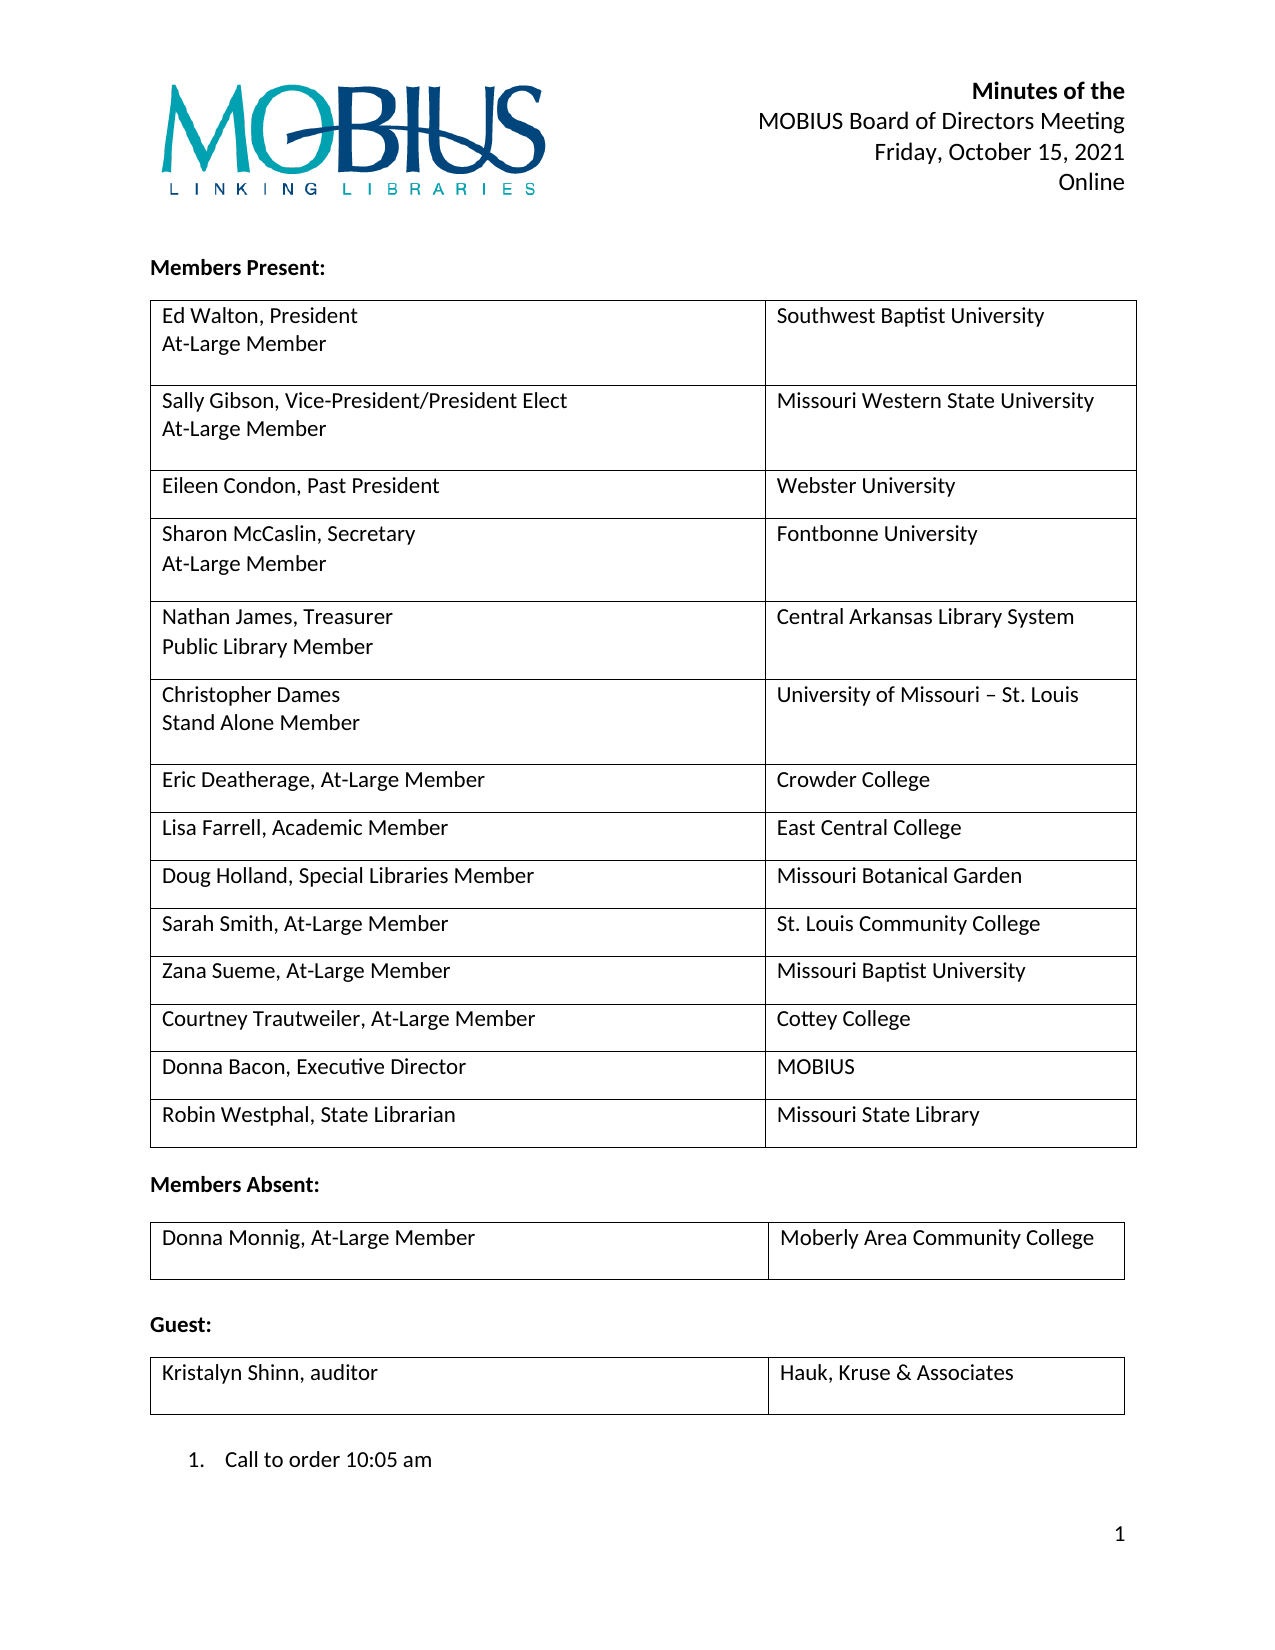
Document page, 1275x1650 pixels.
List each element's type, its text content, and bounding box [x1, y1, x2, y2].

table_cell St. Louis Community College [766, 909, 1136, 956]
table_cell Sharon McCaslin, Secretary At-Large Member [151, 519, 765, 601]
table_cell Webster University [766, 471, 1136, 518]
text Guest: [150, 1280, 1125, 1338]
table_header Kristalyn Shinn, auditor [151, 1358, 768, 1414]
table_cell University of Missouri – St. Louis [766, 680, 1136, 764]
table_cell Central Arkansas Library System [766, 602, 1136, 679]
table_cell Nathan James, Treasurer Public Library Member [151, 602, 765, 679]
table_cell Cottey College [766, 1005, 1136, 1051]
table_cell Doug Holland, Special Libraries Member [151, 861, 765, 908]
table_cell Fontbonne University [766, 519, 1136, 601]
table_cell Crowder College [766, 765, 1136, 812]
table_cell Robin Westphal, State Librarian [151, 1100, 765, 1147]
text Members Absent: [150, 1170, 1125, 1198]
table_cell Zana Sueme, At-Large Member [151, 957, 765, 1003]
table_cell Missouri Botanical Garden [766, 861, 1136, 908]
table_cell Missouri State Library [766, 1100, 1136, 1147]
table_cell Eileen Condon, Past President [151, 471, 765, 518]
table_cell Courtney Trautweiler, At-Large Member [151, 1005, 765, 1051]
table_header Ed Walton, President At-Large Member [151, 301, 765, 385]
table_cell Missouri Western State University [766, 386, 1136, 470]
list Call to order 10:05 am [187, 1445, 1125, 1473]
table_cell Sally Gibson, Vice-President/President Elect At-Large Member [151, 386, 765, 470]
table_cell Sarah Smith, At-Large Member [151, 909, 765, 956]
table_cell Donna Bacon, Executive Director [151, 1052, 765, 1099]
picture [150, 75, 555, 207]
table_cell Missouri Baptist University [766, 957, 1136, 1003]
table_cell MOBIUS [766, 1052, 1136, 1099]
text Members Present: [150, 253, 1125, 281]
table_cell Christopher Dames Stand Alone Member [151, 680, 765, 764]
table_cell East Central College [766, 813, 1136, 860]
table_header Southwest Baptist University [766, 301, 1136, 385]
table_cell Lisa Farrell, Academic Member [151, 813, 765, 860]
table_cell Eric Deatherage, At-Large Member [151, 765, 765, 812]
table_header Hauk, Kruse & Associates [769, 1358, 1124, 1414]
table_header Moberly Area Community College [769, 1223, 1124, 1279]
table_header Donna Monnig, At-Large Member [151, 1223, 768, 1279]
